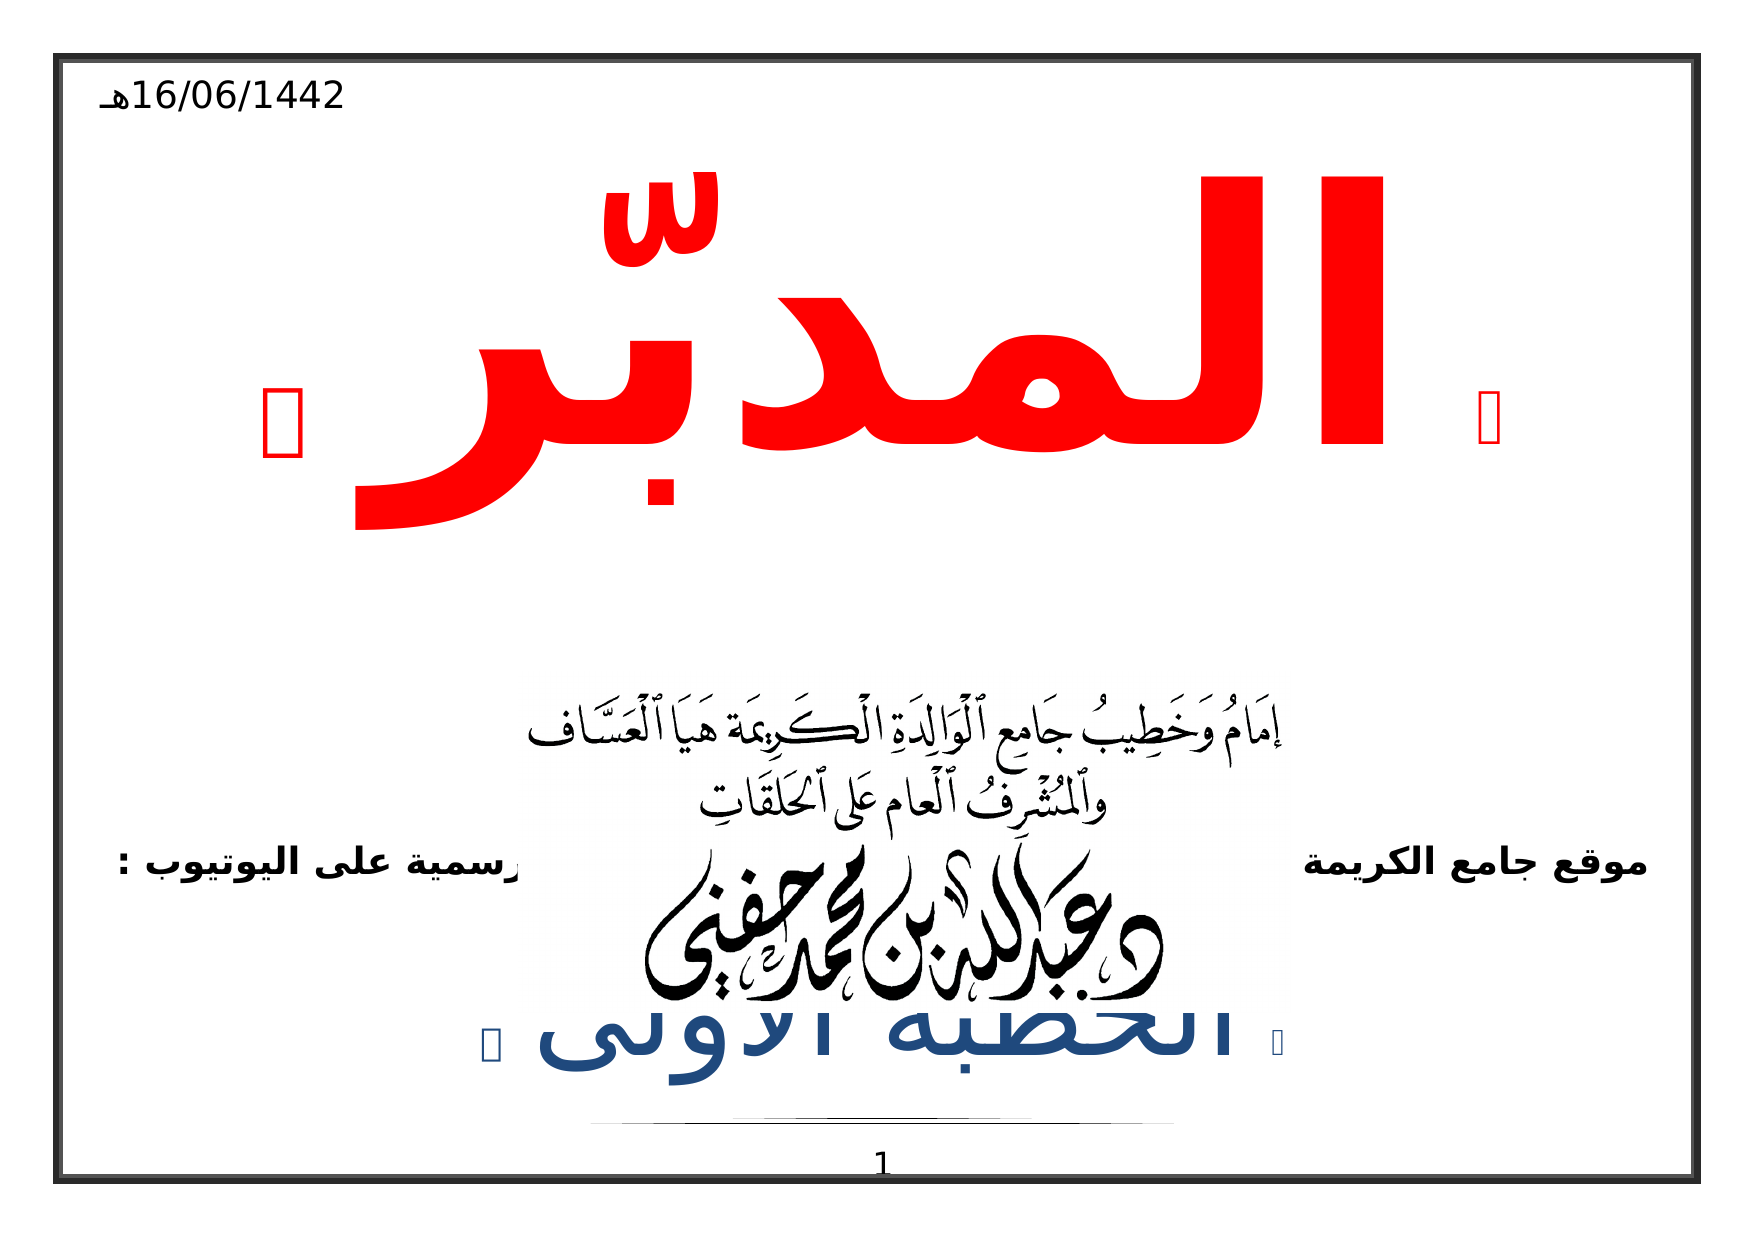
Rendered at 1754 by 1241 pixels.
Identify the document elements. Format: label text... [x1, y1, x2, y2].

picture [517, 671, 1291, 1013]
text موقع جامع الكريمة هيا العساف : اضغط هنا القناة الرسمية على اليوتيوب : اضغط هنا [1291, 839, 1665, 933]
text الخطبة الأولى [100, 939, 1665, 1085]
text المدبّر [100, 117, 1665, 527]
text موقع جامع الكريمة هيا العساف : اضغط هنا القناة الرسمية على اليوتيوب : اضغط هنا [100, 839, 517, 933]
